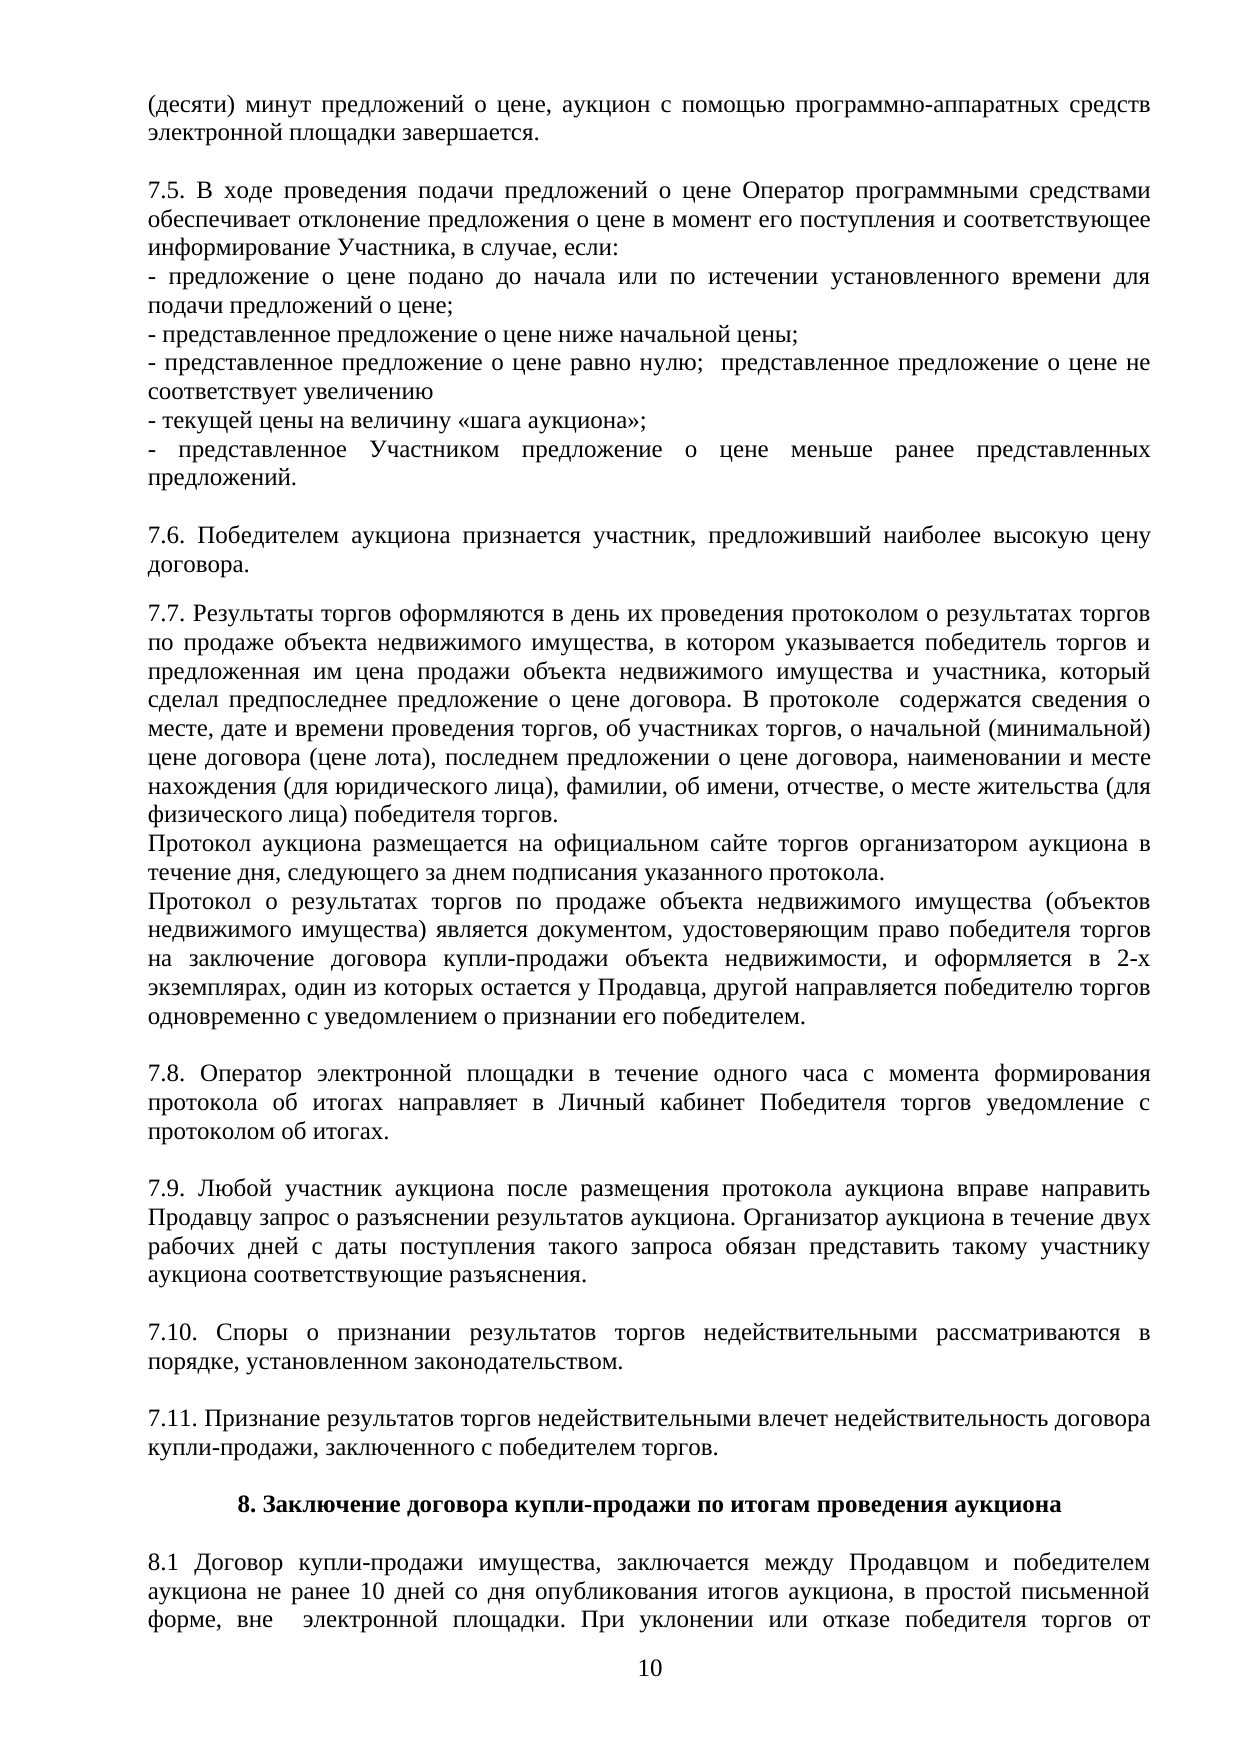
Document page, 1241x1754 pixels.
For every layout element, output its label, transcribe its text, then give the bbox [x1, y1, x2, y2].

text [148, 1547, 1152, 1633]
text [148, 89, 1152, 146]
text 7.5. В ходе проведения подачи предложений о цене Оператор программными средствами обеспечивает отклонение предложения о цене в момент его поступления и соответствующее информирование Участника, в случае, если: [148, 175, 1152, 261]
text - представленное предложение о цене равно нулю; представленное предложение о цене не соответствует увеличению [148, 347, 1152, 405]
text - представленное предложение о цене ниже начальной цены; [148, 319, 1152, 347]
text 7.11. Признание результатов торгов недействительными влечет недействительность договора купли-продажи, заключенного с победителем торгов. [148, 1403, 1152, 1461]
text 8. Заключение договора купли-продажи по итогам проведения аукциона [148, 1489, 1152, 1518]
text 7.6. Победителем аукциона признается участник, предложивший наиболее высокую цену договора. [148, 520, 1152, 577]
text 7.10. Споры о признании результатов торгов недействительными рассматриваются в порядке, установленном законодательством. [148, 1317, 1152, 1374]
text 7.9. Любой участник аукциона после размещения протокола аукциона вправе направить Продавцу запрос о разъяснении результатов аукциона. Организатор аукциона в течение двух рабочих дней с даты поступления такого запроса обязан представить такому участнику аукциона соответствующие разъяснения. [148, 1173, 1152, 1288]
text - представленное Участником предложение о цене меньше ранее представленных предложений. [148, 434, 1152, 491]
text 7.8. Оператор электронной площадки в течение одного часа с момента формирования протокола об итогах направляет в Личный кабинет Победителя торгов уведомление с протоколом об итогах. [148, 1058, 1152, 1144]
text - текущей цены на величину «шага аукциона»; [148, 405, 1152, 434]
text Протокол о результатах торгов по продаже объекта недвижимого имущества (объектов недвижимого имущества) является документом, удостоверяющим право победителя торгов на заключение договора купли-продажи объекта недвижимости, и оформляется в 2-х экземплярах, один из которых остается у Продавца, другой направляется победителю торгов одновременно с уведомлением о признании его победителем. [148, 886, 1152, 1029]
text - предложение о цене подано до начала или по истечении установленного времени для подачи предложений о цене; [148, 261, 1152, 319]
text Протокол аукциона размещается на официальном сайте торгов организатором аукциона в течение дня, следующего за днем подписания указанного протокола. [148, 828, 1152, 886]
text 7.7. Результаты торгов оформляются в день их проведения протоколом о результатах торгов по продаже объекта недвижимого имущества, в котором указывается победитель торгов и предложенная им цена продажи объекта недвижимого имущества и участника, который сделал предпоследнее предложение о цене договора. В протоколе содержатся сведения о месте, дате и времени проведения торгов, об участниках торгов, о начальной (минимальной) цене договора (цене лота), последнем предложении о цене договора, наименовании и месте нахождения (для юридического лица), фамилии, об имени, отчестве, о месте жительства (для физического лица) победителя торгов. [148, 598, 1152, 828]
